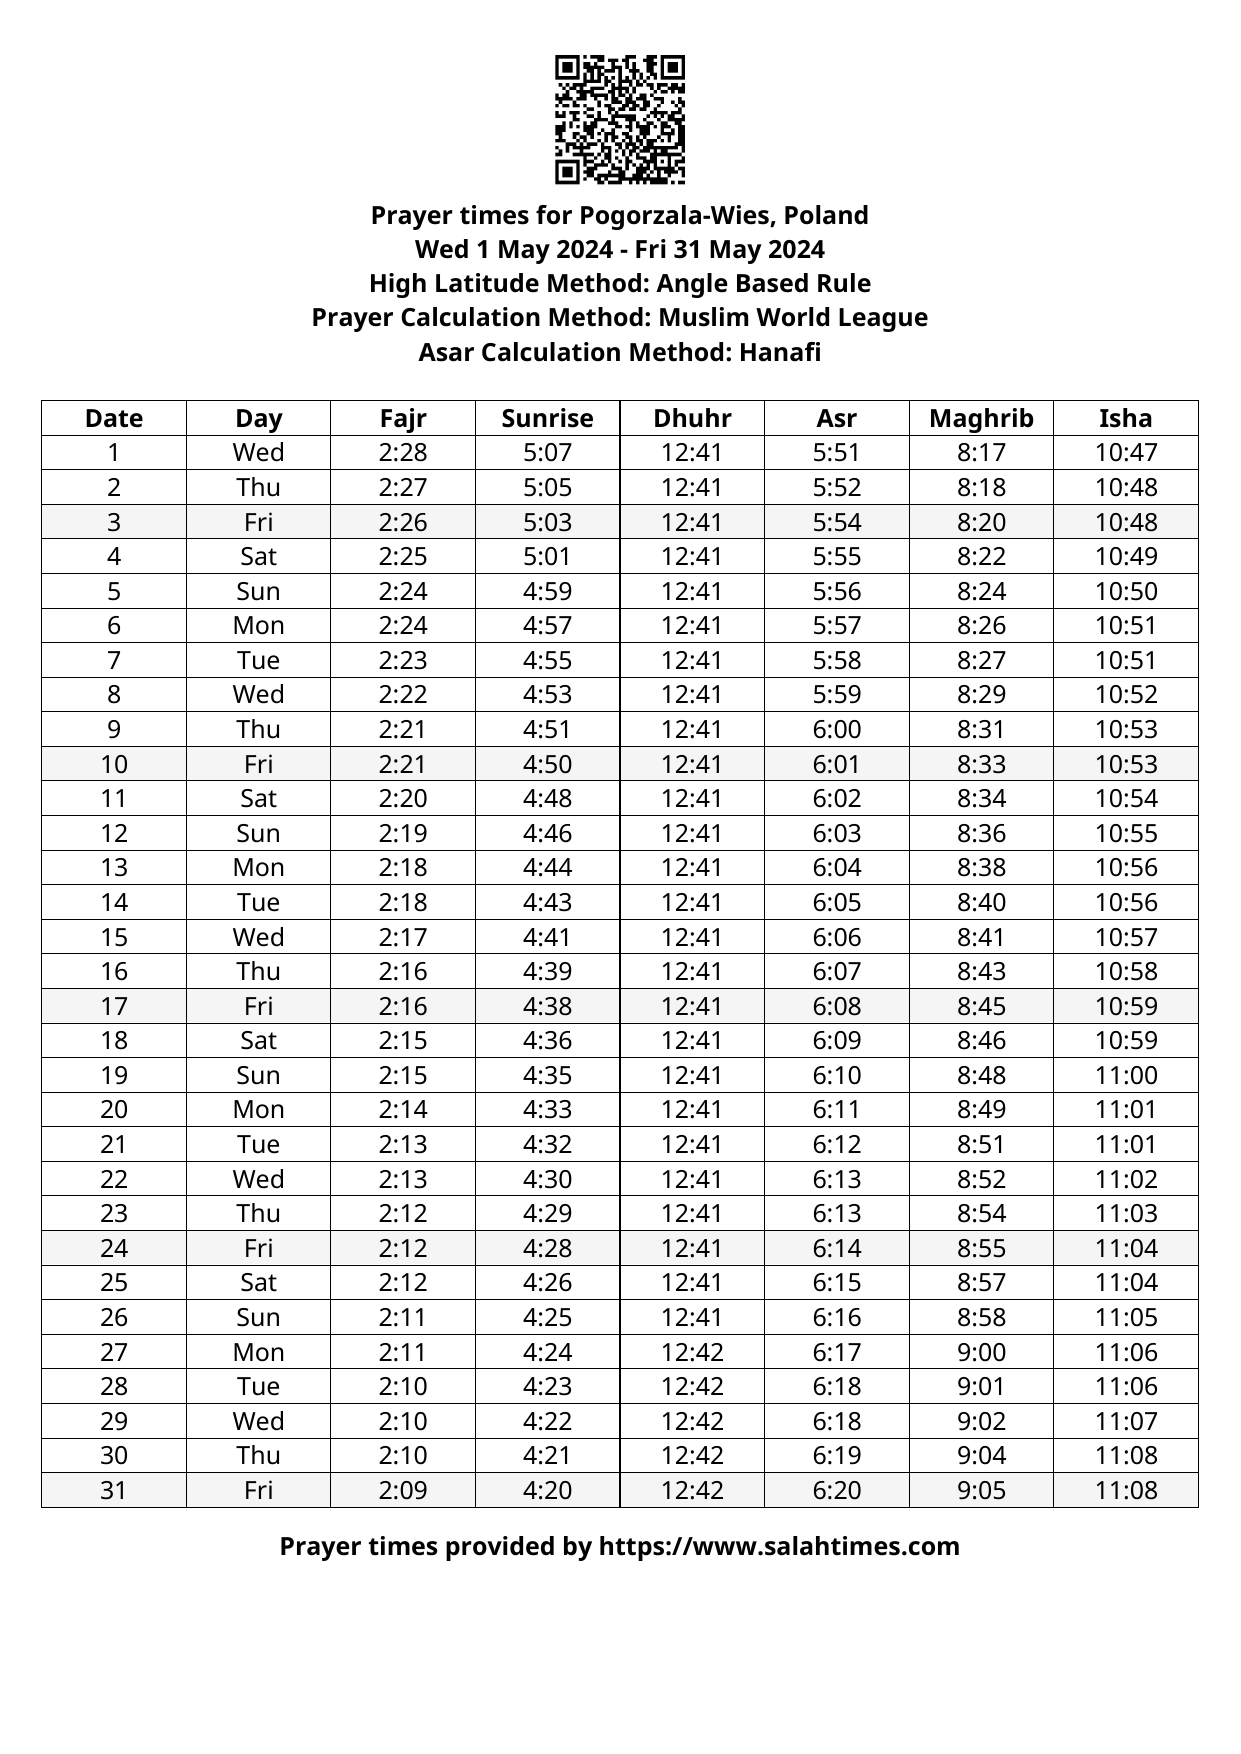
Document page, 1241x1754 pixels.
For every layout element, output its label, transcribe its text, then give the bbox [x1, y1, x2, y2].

table_cell 25 [42, 1266, 186, 1299]
table_cell 6:09 [765, 1024, 909, 1057]
table_cell 12:41 [621, 1266, 764, 1299]
table_cell 11:04 [1054, 1266, 1198, 1299]
table_cell 4:33 [476, 1093, 619, 1126]
text Asar Calculation Method: Hanafi [42, 334, 1198, 368]
table_cell Thu [187, 1439, 330, 1472]
table_cell 11:06 [1054, 1369, 1198, 1403]
table_cell 2:10 [331, 1439, 475, 1472]
table_cell 12:41 [621, 678, 764, 711]
table_cell 11:01 [1054, 1127, 1198, 1161]
table_cell 10:52 [1054, 678, 1198, 711]
text Wed 1 May 2024 - Fri 31 May 2024 [42, 232, 1198, 266]
table_cell 2:13 [331, 1127, 475, 1161]
table_cell 6:07 [765, 954, 909, 988]
table_cell 12:41 [621, 989, 764, 1022]
table_cell Sat [187, 1266, 330, 1299]
table_cell 22 [42, 1162, 186, 1195]
table_cell 31 [42, 1473, 186, 1507]
table_cell 12:42 [621, 1335, 764, 1368]
table_cell 12:41 [621, 505, 764, 538]
table_header Sunrise [476, 401, 619, 434]
table_cell 4:44 [476, 851, 619, 884]
table_cell 2:19 [331, 816, 475, 849]
table_cell 12:41 [621, 954, 764, 988]
table_header Date [42, 401, 186, 434]
table_header Maghrib [910, 401, 1053, 434]
table_cell 8:54 [910, 1196, 1053, 1230]
table_cell 8:33 [910, 747, 1053, 780]
table_cell Tue [187, 885, 330, 919]
table_cell 12:42 [621, 1404, 764, 1437]
table_cell 8:22 [910, 539, 1053, 573]
table_cell 6:10 [765, 1058, 909, 1092]
table_cell 1 [42, 436, 186, 469]
table_cell 9:00 [910, 1335, 1053, 1368]
table_cell 6:12 [765, 1127, 909, 1161]
table_cell 14 [42, 885, 186, 919]
table_cell 2:17 [331, 920, 475, 953]
table_header Asr [765, 401, 909, 434]
table_cell Wed [187, 1404, 330, 1437]
table_cell Wed [187, 436, 330, 469]
table_cell 4:50 [476, 747, 619, 780]
table_cell 12:41 [621, 1127, 764, 1161]
table_cell 30 [42, 1439, 186, 1472]
text Prayer times for Pogorzala-Wies, Poland [42, 198, 1198, 232]
table_cell 12:42 [621, 1439, 764, 1472]
table_cell 5:59 [765, 678, 909, 711]
table_cell 12:41 [621, 1231, 764, 1264]
table_cell 12:41 [621, 1162, 764, 1195]
table_cell 10:53 [1054, 747, 1198, 780]
table_cell 2:15 [331, 1024, 475, 1057]
table_cell 5:54 [765, 505, 909, 538]
table_cell 2:16 [331, 954, 475, 988]
table_cell Thu [187, 1196, 330, 1230]
table_cell 2:18 [331, 851, 475, 884]
table_cell 2:12 [331, 1196, 475, 1230]
table_cell 2:20 [331, 781, 475, 815]
table_cell 9:02 [910, 1404, 1053, 1437]
table_cell 2:10 [331, 1369, 475, 1403]
table_cell 27 [42, 1335, 186, 1368]
table_cell 5:05 [476, 470, 619, 504]
table_cell 12:41 [621, 920, 764, 953]
table_cell 6:08 [765, 989, 909, 1022]
table_cell 12:41 [621, 712, 764, 746]
table_cell 4:24 [476, 1335, 619, 1368]
table_cell 10:50 [1054, 574, 1198, 607]
table_cell 4:29 [476, 1196, 619, 1230]
table_cell 24 [42, 1231, 186, 1264]
table_cell 5:56 [765, 574, 909, 607]
table_cell 4:39 [476, 954, 619, 988]
table_cell 4:53 [476, 678, 619, 711]
table_cell 10:58 [1054, 954, 1198, 988]
table_cell 2:21 [331, 712, 475, 746]
table_cell 4:26 [476, 1266, 619, 1299]
table_cell 8:43 [910, 954, 1053, 988]
table_cell 10:48 [1054, 470, 1198, 504]
table_cell 6:13 [765, 1196, 909, 1230]
table_cell 12:41 [621, 643, 764, 677]
table_cell 2:09 [331, 1473, 475, 1507]
table_cell 6:03 [765, 816, 909, 849]
table_cell Fri [187, 1231, 330, 1264]
table_cell 11:07 [1054, 1404, 1198, 1437]
table_cell 2:24 [331, 609, 475, 642]
table_cell 7 [42, 643, 186, 677]
table_cell 4:41 [476, 920, 619, 953]
table_cell 3 [42, 505, 186, 538]
table_cell 8:55 [910, 1231, 1053, 1264]
table_cell Sun [187, 816, 330, 849]
table_cell 10:56 [1054, 885, 1198, 919]
table_cell Fri [187, 747, 330, 780]
table_cell 10:55 [1054, 816, 1198, 849]
table_cell 10 [42, 747, 186, 780]
table_cell 9:04 [910, 1439, 1053, 1472]
table_cell 5:07 [476, 436, 619, 469]
table_cell 11:04 [1054, 1231, 1198, 1264]
table_cell 11:08 [1054, 1473, 1198, 1507]
table_cell 12:41 [621, 747, 764, 780]
table_cell Sat [187, 539, 330, 573]
table_cell 2:12 [331, 1266, 475, 1299]
table_cell Fri [187, 1473, 330, 1507]
table_cell Sat [187, 1024, 330, 1057]
table_cell Tue [187, 1369, 330, 1403]
table_cell 8:29 [910, 678, 1053, 711]
table_cell 8:41 [910, 920, 1053, 953]
table_cell 8:20 [910, 505, 1053, 538]
table_cell 12:42 [621, 1369, 764, 1403]
table_cell 4:43 [476, 885, 619, 919]
table_cell Wed [187, 1162, 330, 1195]
table_cell 2:28 [331, 436, 475, 469]
table_cell 8:58 [910, 1300, 1053, 1334]
table_cell 2:24 [331, 574, 475, 607]
table_cell 6 [42, 609, 186, 642]
table_cell 5:55 [765, 539, 909, 573]
table_cell 10:57 [1054, 920, 1198, 953]
table_cell 4:30 [476, 1162, 619, 1195]
table_cell Thu [187, 470, 330, 504]
table_cell 15 [42, 920, 186, 953]
table_cell 11:03 [1054, 1196, 1198, 1230]
table_cell 10:59 [1054, 1024, 1198, 1057]
table_cell 11 [42, 781, 186, 815]
table_cell 18 [42, 1024, 186, 1057]
table_cell 8:31 [910, 712, 1053, 746]
table_cell 12:41 [621, 539, 764, 573]
table_cell 13 [42, 851, 186, 884]
text High Latitude Method: Angle Based Rule [42, 266, 1198, 300]
table_cell Sun [187, 574, 330, 607]
table_cell Sun [187, 1300, 330, 1334]
table_cell 26 [42, 1300, 186, 1334]
table_cell Thu [187, 712, 330, 746]
text Prayer times provided by https://www.salahtimes.com [42, 1528, 1198, 1563]
table_cell 4 [42, 539, 186, 573]
table_cell 8:51 [910, 1127, 1053, 1161]
table_cell 10:47 [1054, 436, 1198, 469]
table_cell 17 [42, 989, 186, 1022]
table_cell 6:13 [765, 1162, 909, 1195]
table_cell 6:15 [765, 1266, 909, 1299]
table_cell 2:14 [331, 1093, 475, 1126]
table_cell 29 [42, 1404, 186, 1437]
table_cell 5 [42, 574, 186, 607]
table_cell 8:24 [910, 574, 1053, 607]
table_cell 6:06 [765, 920, 909, 953]
table_cell 2 [42, 470, 186, 504]
table_cell 12:41 [621, 885, 764, 919]
table_cell 4:48 [476, 781, 619, 815]
table_cell 2:16 [331, 989, 475, 1022]
table_cell 8:57 [910, 1266, 1053, 1299]
table_cell 12:41 [621, 574, 764, 607]
table_cell 12:41 [621, 1300, 764, 1334]
table_cell 11:02 [1054, 1162, 1198, 1195]
table_cell 8:48 [910, 1058, 1053, 1092]
table_cell 12:41 [621, 1093, 764, 1126]
table_cell 5:58 [765, 643, 909, 677]
text Prayer Calculation Method: Muslim World League [42, 300, 1198, 334]
table_cell 28 [42, 1369, 186, 1403]
table_cell 9 [42, 712, 186, 746]
table_cell 6:19 [765, 1439, 909, 1472]
table_cell 2:13 [331, 1162, 475, 1195]
table_cell 4:25 [476, 1300, 619, 1334]
table_cell 6:17 [765, 1335, 909, 1368]
table_cell 4:32 [476, 1127, 619, 1161]
table_cell 12:42 [621, 1473, 764, 1507]
table_cell 2:27 [331, 470, 475, 504]
table_cell 10:53 [1054, 712, 1198, 746]
table_cell Thu [187, 954, 330, 988]
table_cell Mon [187, 1093, 330, 1126]
table_cell 12:41 [621, 816, 764, 849]
table_header Dhuhr [621, 401, 764, 434]
table_cell 2:23 [331, 643, 475, 677]
table_cell 10:56 [1054, 851, 1198, 884]
table_cell 12:41 [621, 781, 764, 815]
table_cell Fri [187, 505, 330, 538]
table_cell 11:05 [1054, 1300, 1198, 1334]
table_cell 2:18 [331, 885, 475, 919]
table_cell 5:52 [765, 470, 909, 504]
table_cell 6:00 [765, 712, 909, 746]
table_cell 16 [42, 954, 186, 988]
table_cell 2:21 [331, 747, 475, 780]
table_cell 12:41 [621, 470, 764, 504]
table_cell 6:05 [765, 885, 909, 919]
table_cell Mon [187, 609, 330, 642]
table_cell 12:41 [621, 609, 764, 642]
table_cell Mon [187, 851, 330, 884]
table_cell 4:51 [476, 712, 619, 746]
table_cell 2:26 [331, 505, 475, 538]
table_cell 9:05 [910, 1473, 1053, 1507]
table_cell 10:51 [1054, 609, 1198, 642]
table_cell 2:11 [331, 1335, 475, 1368]
table_cell 8:46 [910, 1024, 1053, 1057]
table_cell 8 [42, 678, 186, 711]
table_cell 8:45 [910, 989, 1053, 1022]
table_cell 21 [42, 1127, 186, 1161]
table_cell 6:04 [765, 851, 909, 884]
table_cell 2:12 [331, 1231, 475, 1264]
table_cell 8:18 [910, 470, 1053, 504]
table_cell 6:18 [765, 1369, 909, 1403]
table_cell 8:49 [910, 1093, 1053, 1126]
table_cell 4:22 [476, 1404, 619, 1437]
table_cell 4:23 [476, 1369, 619, 1403]
table_cell 4:28 [476, 1231, 619, 1264]
table_cell 2:11 [331, 1300, 475, 1334]
table_cell 8:34 [910, 781, 1053, 815]
table_cell 5:57 [765, 609, 909, 642]
table_cell 2:22 [331, 678, 475, 711]
table_cell 11:06 [1054, 1335, 1198, 1368]
table_cell 9:01 [910, 1369, 1053, 1403]
table_cell Wed [187, 678, 330, 711]
table_cell 8:52 [910, 1162, 1053, 1195]
table_cell 8:17 [910, 436, 1053, 469]
table_cell 4:38 [476, 989, 619, 1022]
table_cell 6:11 [765, 1093, 909, 1126]
table_cell 5:01 [476, 539, 619, 573]
table_cell 8:38 [910, 851, 1053, 884]
table_cell 12:41 [621, 436, 764, 469]
table_cell 23 [42, 1196, 186, 1230]
table_cell 5:03 [476, 505, 619, 538]
table_cell 2:25 [331, 539, 475, 573]
table_cell 4:55 [476, 643, 619, 677]
table_cell 10:51 [1054, 643, 1198, 677]
table_cell 4:46 [476, 816, 619, 849]
table_cell 11:00 [1054, 1058, 1198, 1092]
table_cell 4:59 [476, 574, 619, 607]
table_cell 8:36 [910, 816, 1053, 849]
table_header Isha [1054, 401, 1198, 434]
table_cell 4:36 [476, 1024, 619, 1057]
table_cell 8:27 [910, 643, 1053, 677]
table_cell 6:18 [765, 1404, 909, 1437]
table_cell 12:41 [621, 1058, 764, 1092]
table_header Fajr [331, 401, 475, 434]
table_cell 20 [42, 1093, 186, 1126]
table_cell Fri [187, 989, 330, 1022]
table_cell Tue [187, 643, 330, 677]
table_cell 2:10 [331, 1404, 475, 1437]
table_cell 12:41 [621, 1024, 764, 1057]
table_cell 10:59 [1054, 989, 1198, 1022]
table_cell 12:41 [621, 1196, 764, 1230]
table_cell 10:54 [1054, 781, 1198, 815]
table_cell 19 [42, 1058, 186, 1092]
picture [542, 41, 699, 198]
table_cell 10:48 [1054, 505, 1198, 538]
table_cell Wed [187, 920, 330, 953]
table_cell 11:01 [1054, 1093, 1198, 1126]
table_cell 12 [42, 816, 186, 849]
table_cell 4:21 [476, 1439, 619, 1472]
table_cell 6:01 [765, 747, 909, 780]
table_cell Sat [187, 781, 330, 815]
table_cell Tue [187, 1127, 330, 1161]
table_cell 6:20 [765, 1473, 909, 1507]
table_cell 5:51 [765, 436, 909, 469]
table_cell 4:35 [476, 1058, 619, 1092]
table_cell 8:26 [910, 609, 1053, 642]
table_header Day [187, 401, 330, 434]
table_cell 11:08 [1054, 1439, 1198, 1472]
table_cell 6:02 [765, 781, 909, 815]
table_cell 6:16 [765, 1300, 909, 1334]
table_cell Mon [187, 1335, 330, 1368]
table_cell 8:40 [910, 885, 1053, 919]
table_cell 10:49 [1054, 539, 1198, 573]
table_cell 6:14 [765, 1231, 909, 1264]
table_cell Sun [187, 1058, 330, 1092]
table_cell 2:15 [331, 1058, 475, 1092]
table_cell 12:41 [621, 851, 764, 884]
table_cell 4:57 [476, 609, 619, 642]
table_cell 4:20 [476, 1473, 619, 1507]
